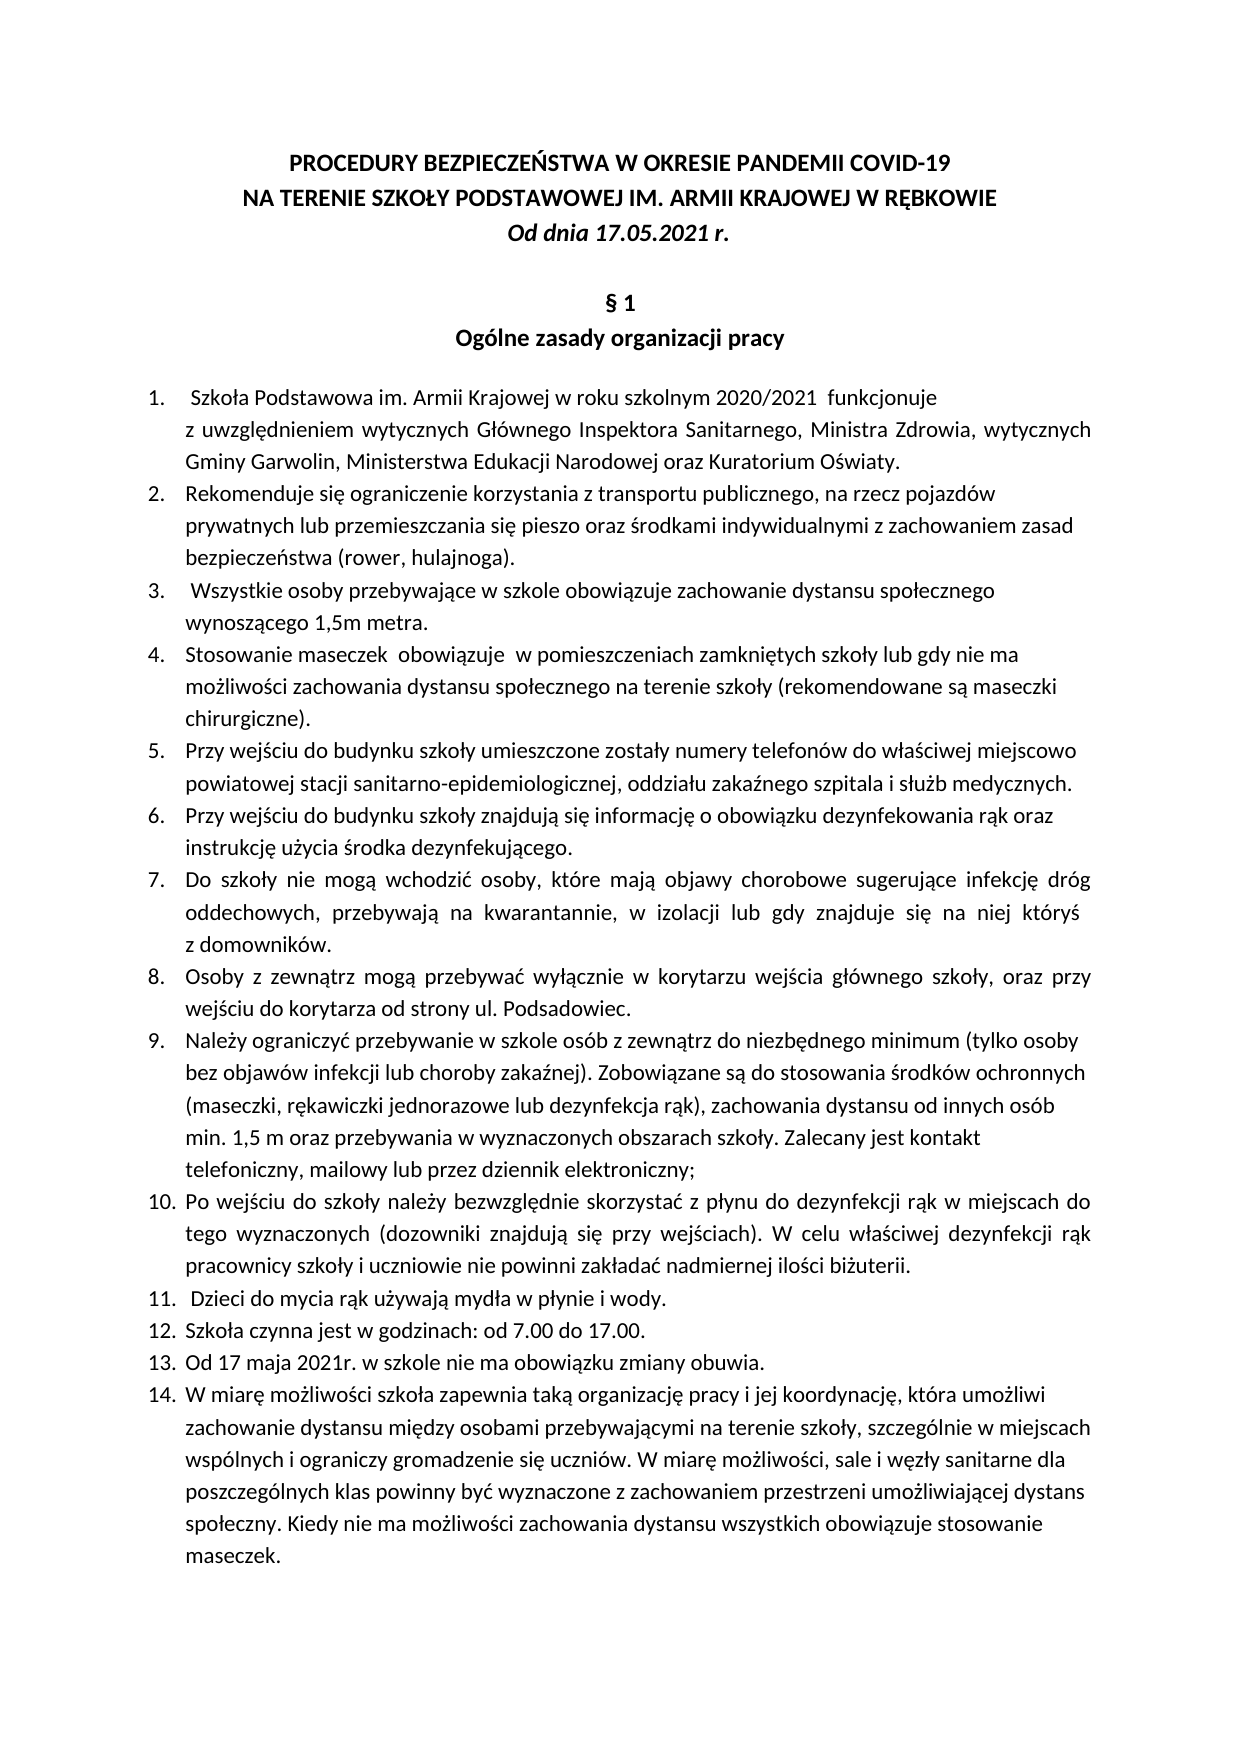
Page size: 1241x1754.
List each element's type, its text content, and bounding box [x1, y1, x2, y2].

list W miarę możliwości szkoła zapewnia taką organizację pracy i jej koordynację, która umożliwi zachowanie dystansu między osobami przebywającymi na terenie szkoły, szczególnie w miejscach wspólnych i ograniczy gromadzenie się uczniów. W miarę możliwości, sale i węzły sanitarne dla poszczególnych klas powinny być wyznaczone z zachowaniem przestrzeni umożliwiającej dystans społeczny. Kiedy nie ma możliwości zachowania dystansu wszystkich obowiązuje stosowanie maseczek. [148, 1380, 1093, 1569]
text Ogólne zasady organizacji pracy [148, 323, 1093, 353]
list Stosowanie maseczek obowiązuje w pomieszczeniach zamkniętych szkoły lub gdy nie ma możliwości zachowania dystansu społecznego na terenie szkoły (rekomendowane są maseczki chirurgiczne). [148, 640, 1093, 732]
list Osoby z zewnątrz mogą przebywać wyłącznie w korytarzu wejścia głównego szkoły, oraz przy wejściu do korytarza od strony ul. Podsadowiec. [148, 962, 1093, 1022]
list Szkoła czynna jest w godzinach: od 7.00 do 17.00. [148, 1316, 1093, 1344]
list Przy wejściu do budynku szkoły umieszczone zostały numery telefonów do właściwej miejscowo powiatowej stacji sanitarno-epidemiologicznej, oddziału zakaźnego szpitala i służb medycznych. [148, 737, 1093, 797]
list Szkoła Podstawowa im. Armii Krajowej w roku szkolnym 2020/2021 funkcjonuje [148, 383, 1093, 411]
text Od dnia 17.05.2021 r. [148, 218, 1093, 248]
list z uwzględnieniem wytycznych Głównego Inspektora Sanitarnego, Ministra Zdrowia, wytycznych Gminy Garwolin, Ministerstwa Edukacji Narodowej oraz Kuratorium Oświaty. [185, 415, 1093, 475]
text § 1 [148, 288, 1093, 318]
list Do szkoły nie mogą wchodzić osoby, które mają objawy chorobowe sugerujące infekcję dróg oddechowych, przebywają na kwarantannie, w izolacji lub gdy znajduje się na niej któryś z domowników. [148, 865, 1093, 958]
list Rekomenduje się ograniczenie korzystania z transportu publicznego, na rzecz pojazdów prywatnych lub przemieszczania się pieszo oraz środkami indywidualnymi z zachowaniem zasad bezpieczeństwa (rower, hulajnoga). [148, 479, 1093, 572]
text NA TERENIE Szkoły Podstawowej im. Armii Krajowej w Rębkowie [148, 183, 1093, 213]
list Od 17 maja 2021r. w szkole nie ma obowiązku zmiany obuwia. [148, 1348, 1093, 1376]
list Po wejściu do szkoły należy bezwzględnie skorzystać z płynu do dezynfekcji rąk w miejscach do tego wyznaczonych (dozowniki znajdują się przy wejściach). W celu właściwej dezynfekcji rąk pracownicy szkoły i uczniowie nie powinni zakładać nadmiernej ilości biżuterii. [148, 1187, 1093, 1280]
list Dzieci do mycia rąk używają mydła w płynie i wody. [148, 1284, 1093, 1312]
list Wszystkie osoby przebywające w szkole obowiązuje zachowanie dystansu społecznego wynoszącego 1,5m metra. [148, 576, 1093, 636]
list Należy ograniczyć przebywanie w szkole osób z zewnątrz do niezbędnego minimum (tylko osoby bez objawów infekcji lub choroby zakaźnej). Zobowiązane są do stosowania środków ochronnych (maseczki, rękawiczki jednorazowe lub dezynfekcja rąk), zachowania dystansu od innych osób min. 1,5 m oraz przebywania w wyznaczonych obszarach szkoły. Zalecany jest kontakt telefoniczny, mailowy lub przez dziennik elektroniczny; [148, 1026, 1093, 1183]
list Przy wejściu do budynku szkoły znajdują się informację o obowiązku dezynfekowania rąk oraz instrukcję użycia środka dezynfekującego. [148, 801, 1093, 861]
text PROCEDURY BEZPIECZEŃSTWA W OKRESIE PANDEMII COVID-19 [148, 148, 1093, 178]
